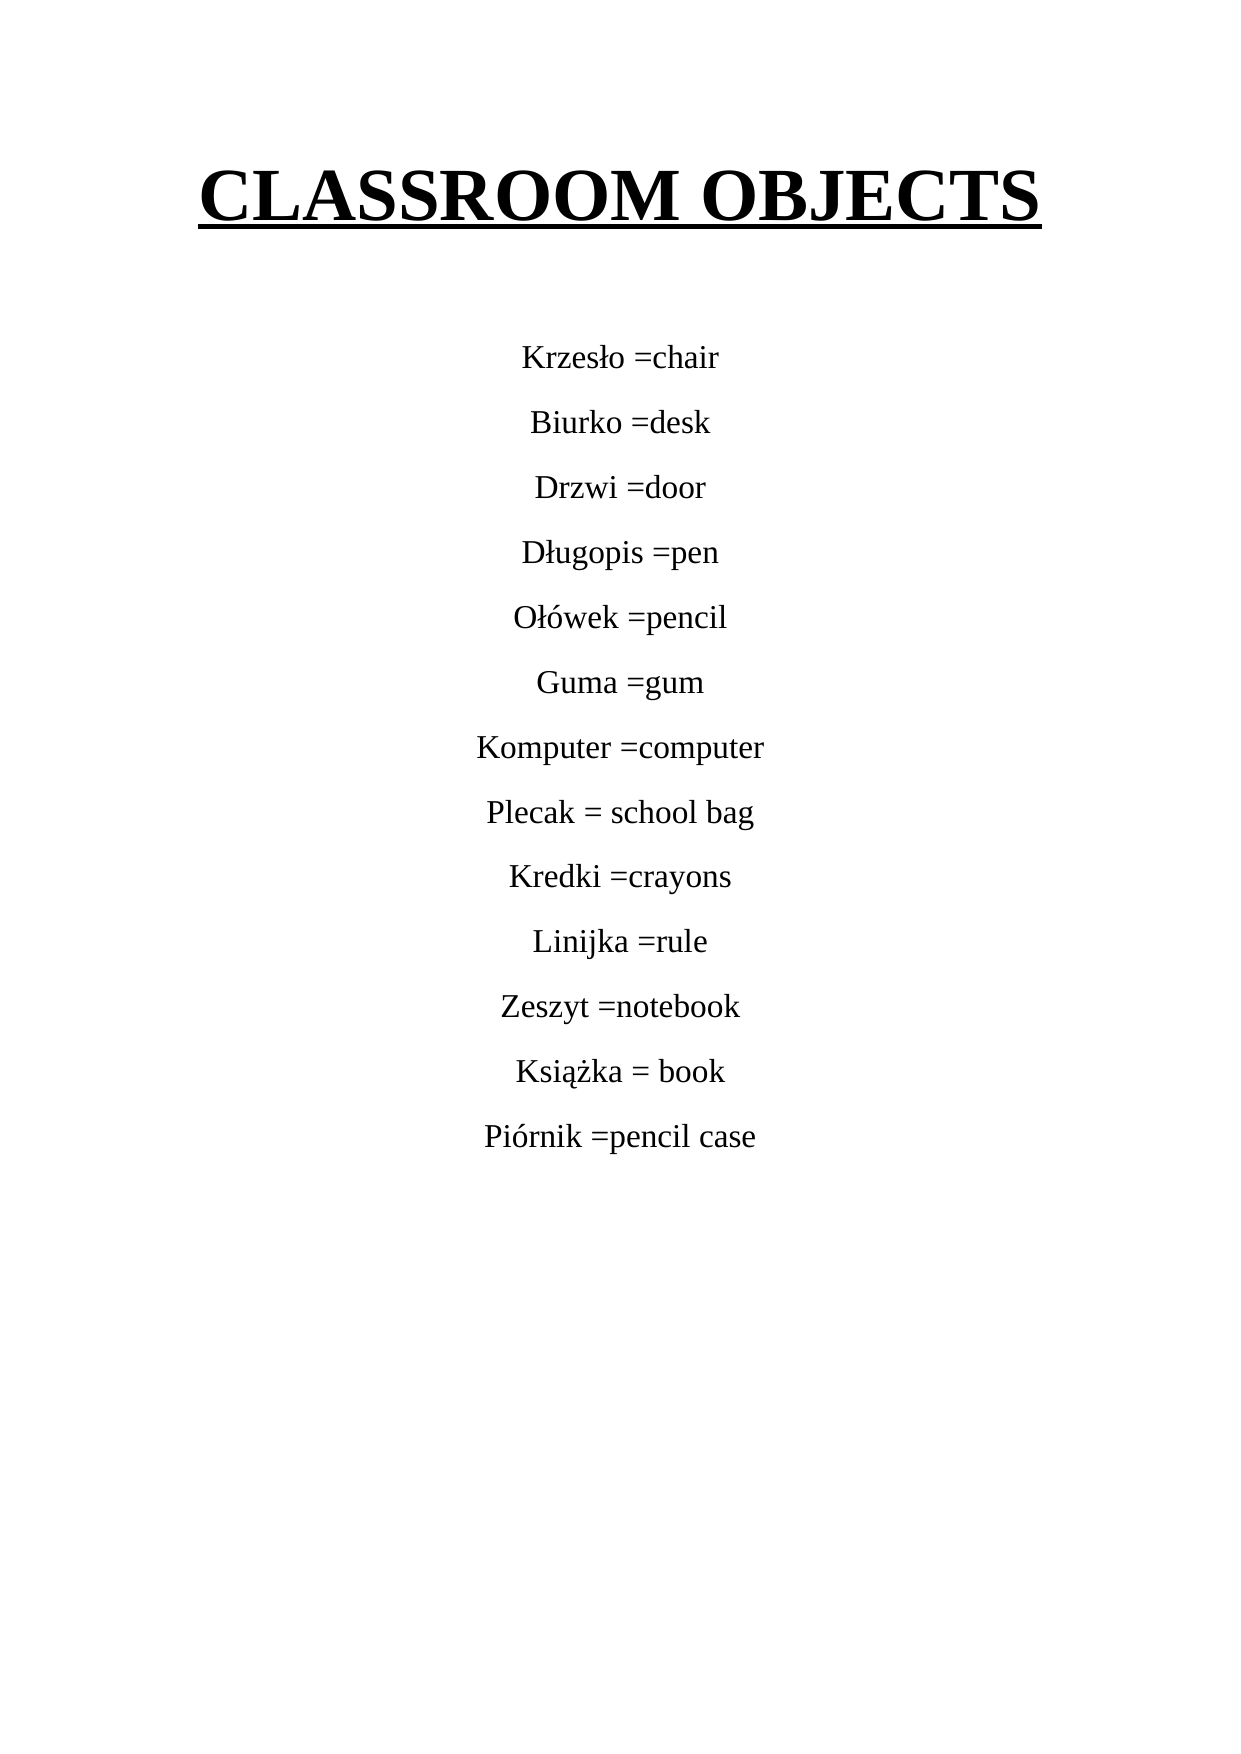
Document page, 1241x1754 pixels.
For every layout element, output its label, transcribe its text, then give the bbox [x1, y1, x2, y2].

text Komputer =computer [187, 727, 1053, 765]
text CLASSROOM OBJECTS [187, 150, 1053, 236]
text Długopis =pen [187, 532, 1053, 571]
text Piórnik =pencil case [187, 1116, 1053, 1155]
text Zeszyt =notebook [187, 987, 1053, 1025]
text Książka = book [187, 1051, 1053, 1090]
text Guma =gum [187, 662, 1053, 700]
text Ołówek =pencil [187, 597, 1053, 636]
text Plecak = school bag [187, 792, 1053, 830]
text Krzesło =chair [187, 338, 1053, 376]
text Linijka =rule [187, 922, 1053, 960]
text Biurko =desk [187, 402, 1053, 441]
text Drzwi =door [187, 467, 1053, 506]
text Kredki =crayons [187, 857, 1053, 895]
